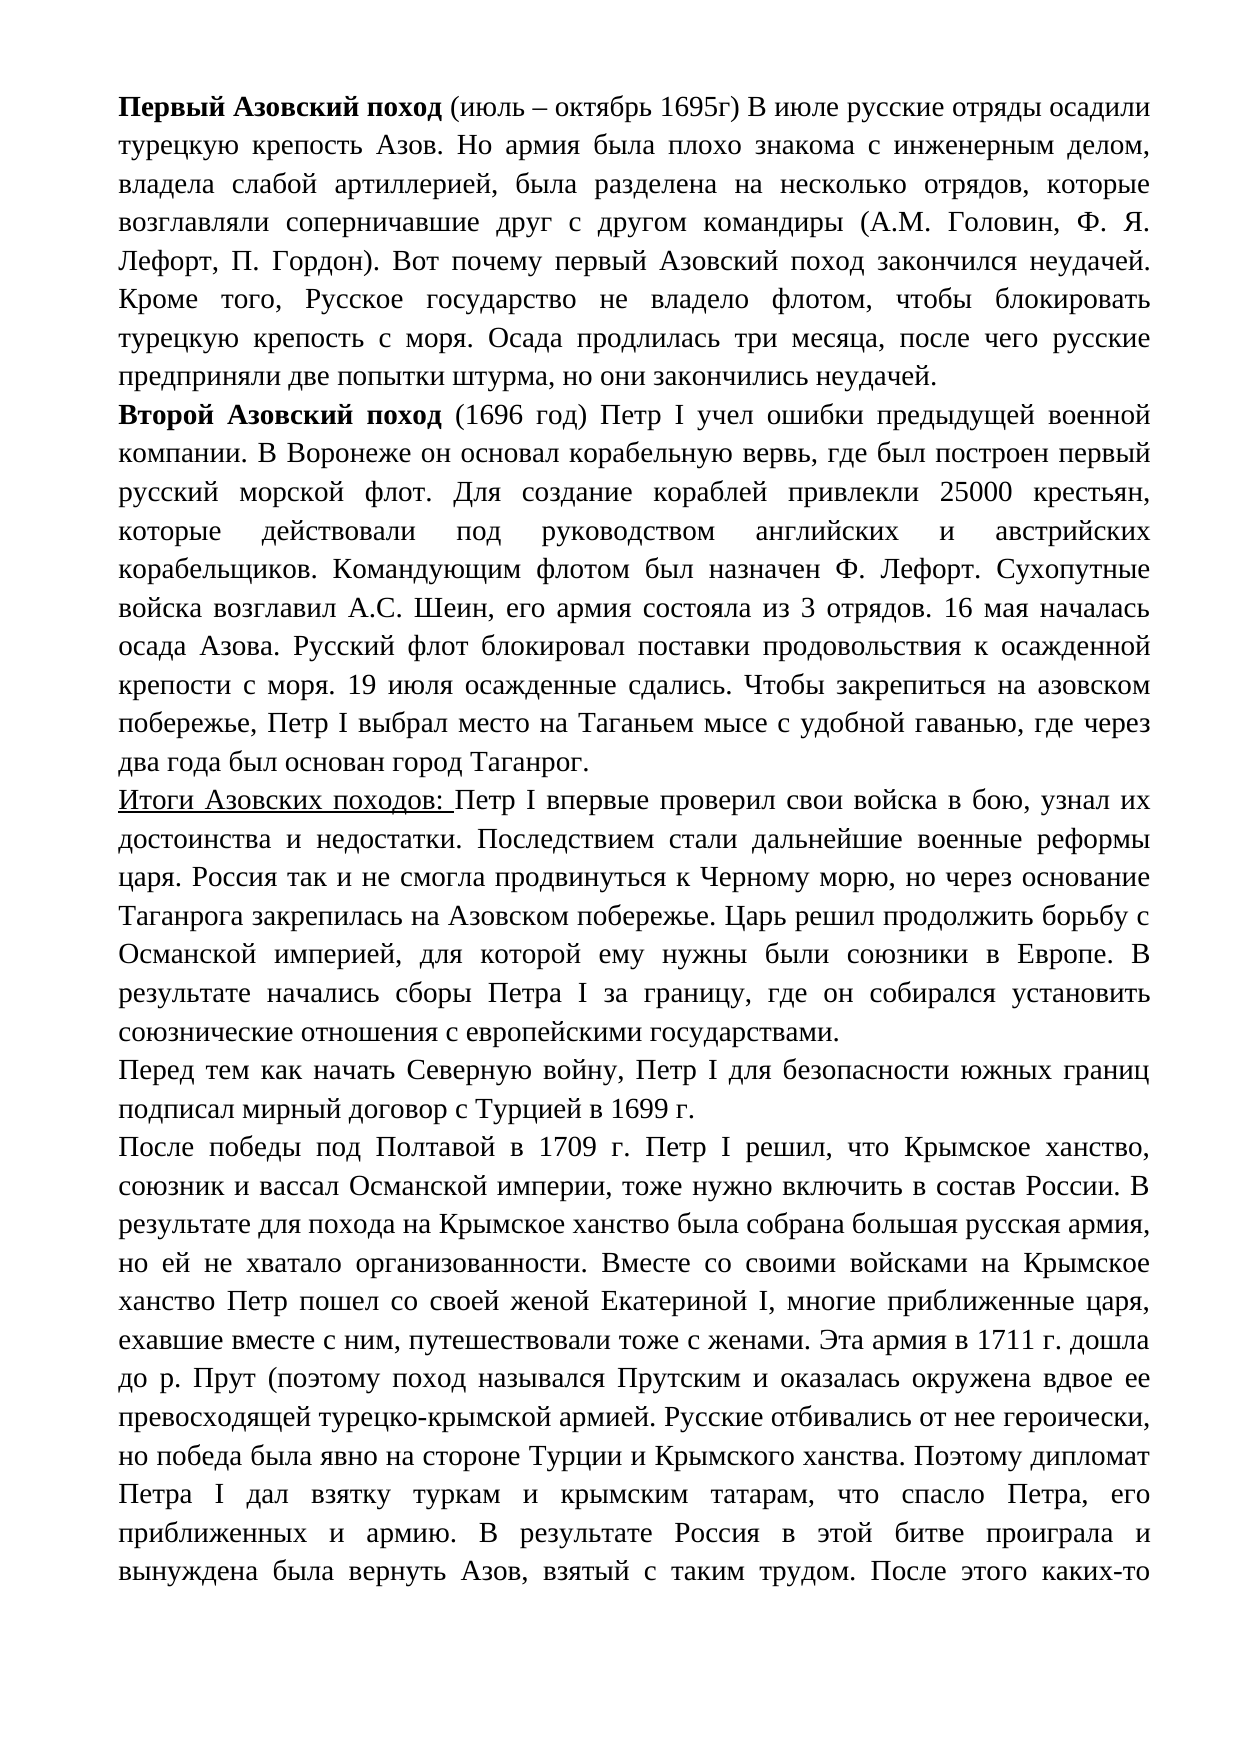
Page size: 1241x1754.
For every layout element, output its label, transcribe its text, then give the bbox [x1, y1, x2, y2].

text Первый Азовский поход (июль – октябрь 1695г) В июле русские отряды осадили турецкую крепость Азов. Но армия была плохо знакома с инженерным делом, владела слабой артиллерией, была разделена на несколько отрядов, которые возглавляли соперничавшие друг с другом командиры (А.М. Головин, Ф. Я. Лефорт, П. Гордон). Вот почему первый Азовский поход закончился неудачей. Кроме того, Русское государство не владело флотом, чтобы блокировать турецкую крепость с моря. Осада продлилась три месяца, после чего русские предприняли две попытки штурма, но они закончились неудачей. [118, 89, 1152, 392]
text Второй Азовский поход (1696 год) Петр I учел ошибки предыдущей военной компании. В Воронеже он основал корабельную вервь, где был построен первый русский морской флот. Для создание кораблей привлекли 25000 крестьян, которые действовали под руководством английских и австрийских корабельщиков. Командующим флотом был назначен Ф. Лефорт. Сухопутные войска возглавил А.С. Шеин, его армия состояла из 3 отрядов. 16 мая началась осада Азова. Русский флот блокировал поставки продовольствия к осажденной крепости с моря. 19 июля осажденные сдались. Чтобы закрепиться на азовском побережье, Петр I выбрал место на Таганьем мысе с удобной гаванью, где через два года был основан город Таганрог. [118, 397, 1152, 777]
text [118, 1129, 1152, 1587]
text Перед тем как начать Северную войну, Петр I для безопасности южных границ подписал мирный договор с Турцией в 1699 г. [118, 1052, 1152, 1124]
text Итоги Азовских походов: Петр I впервые проверил свои войска в бою, узнал их достоинства и недостатки. Последствием стали дальнейшие военные реформы царя. Россия так и не смогла продвинуться к Черному морю, но через основание Таганрога закрепилась на Азовском побережье. Царь решил продолжить борьбу с Османской империей, для которой ему нужны были союзники в Европе. В результате начались сборы Петра I за границу, где он собирался установить союзнические отношения с европейскими государствами. [118, 782, 1152, 1047]
